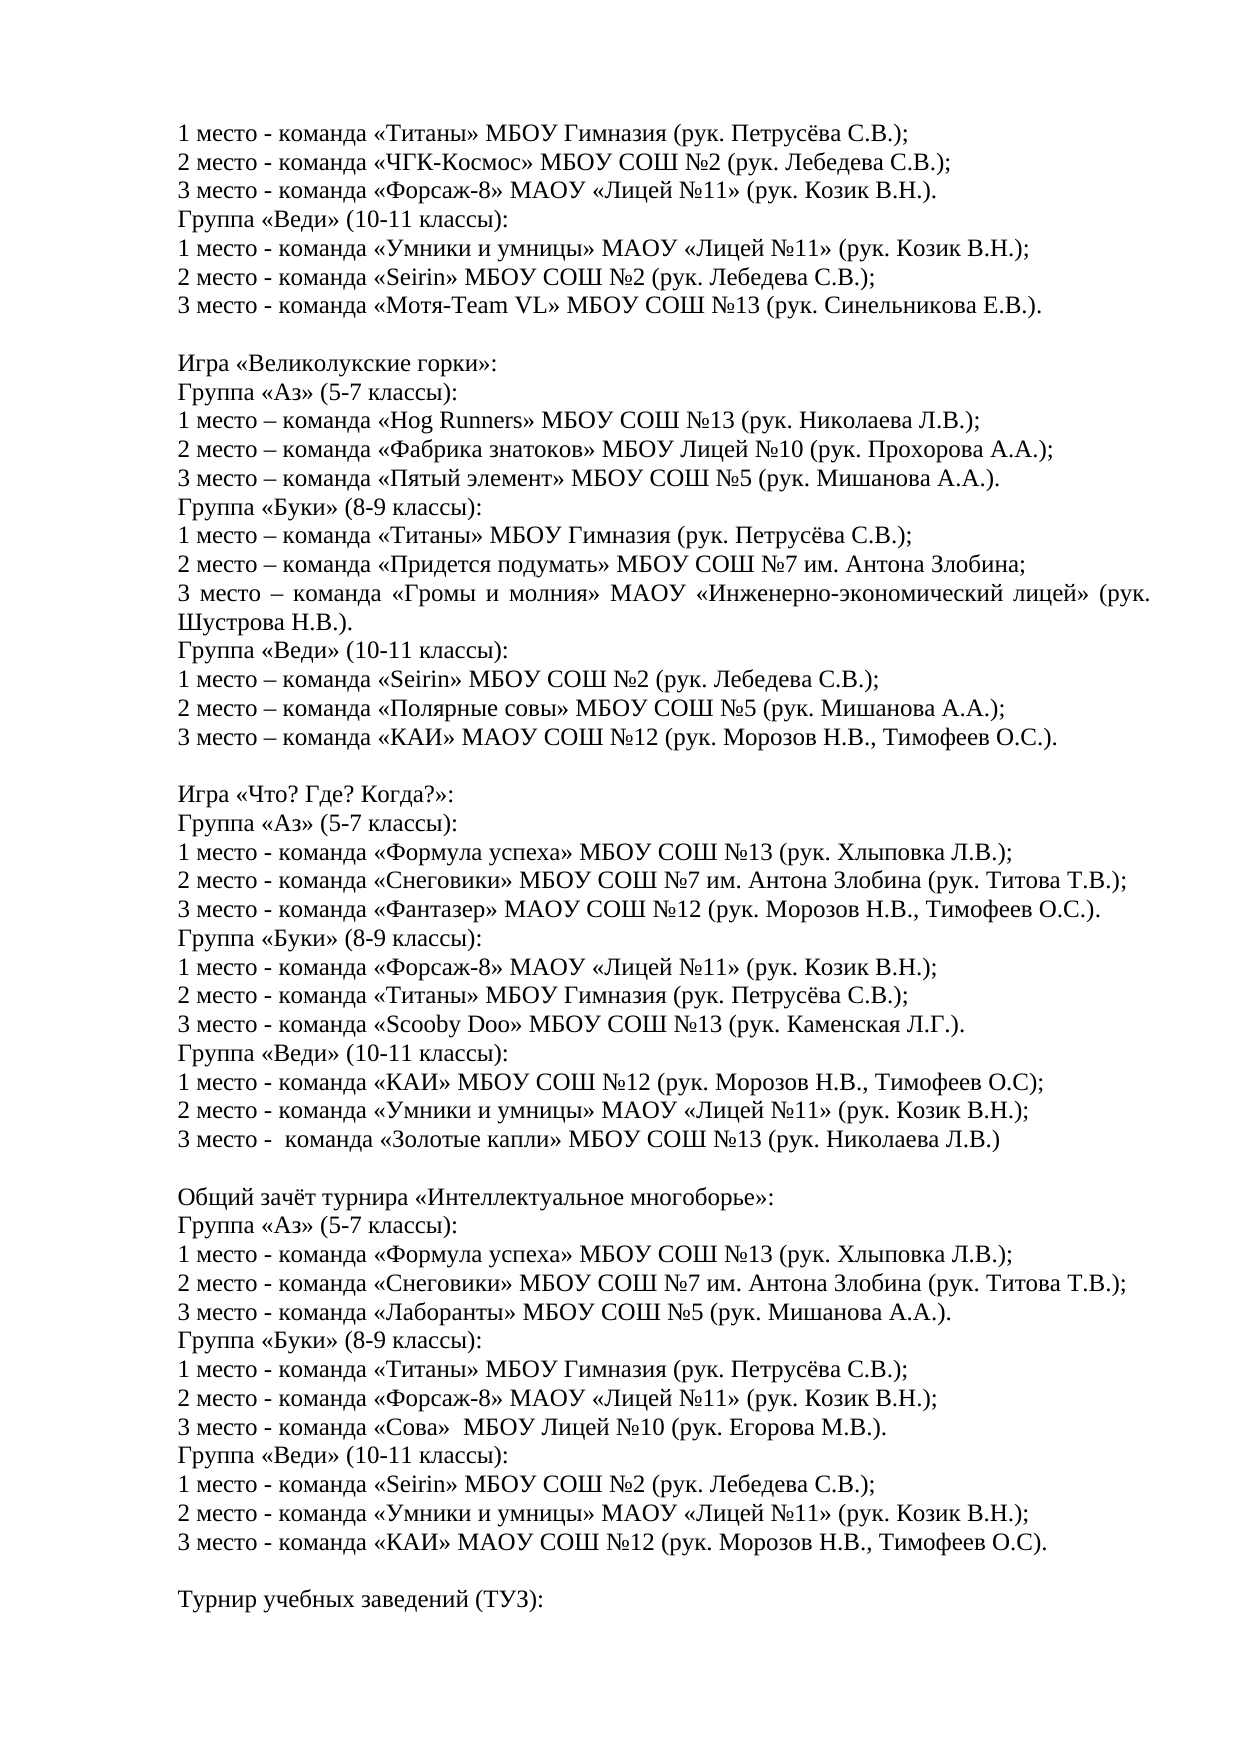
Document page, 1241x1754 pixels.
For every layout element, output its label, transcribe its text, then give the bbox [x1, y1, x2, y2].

text 2 место - команда «ЧГК-Космос» МБОУ СОШ №2 (рук. Лебедева С.В.); [177, 147, 1152, 176]
text Группа «Аз» (5-7 классы): [177, 377, 1152, 406]
text Общий зачёт турнира «Интеллектуальное многоборье»: [177, 1182, 1152, 1211]
text 1 место - команда «Seirin» МБОУ СОШ №2 (рук. Лебедева С.В.); [177, 1469, 1152, 1498]
text Группа «Веди» (10-11 классы): [177, 204, 1152, 233]
text 3 место - команда «Scooby Doo» МБОУ СОШ №13 (рук. Каменская Л.Г.). [177, 1009, 1152, 1038]
text 1 место - команда «Форсаж-8» МАОУ «Лицей №11» (рук. Козик В.Н.); [177, 952, 1152, 981]
text 1 место – команда «Титаны» МБОУ Гимназия (рук. Петрусёва С.В.); [177, 521, 1152, 549]
text 1 место - команда «Титаны» МБОУ Гимназия (рук. Петрусёва С.В.); [177, 1354, 1152, 1383]
text 1 место – команда «Seirin» МБОУ СОШ №2 (рук. Лебедева С.В.); [177, 664, 1152, 693]
text 3 место - команда «КАИ» МАОУ СОШ №12 (рук. Морозов Н.В., Тимофеев О.С). [177, 1527, 1152, 1556]
text 1 место – команда «Hog Runners» МБОУ СОШ №13 (рук. Николаева Л.В.); [177, 406, 1152, 434]
text 2 место - команда «Умники и умницы» МАОУ «Лицей №11» (рук. Козик В.Н.); [177, 1498, 1152, 1527]
text 3 место – команда «Пятый элемент» МБОУ СОШ №5 (рук. Мишанова А.А.). [177, 463, 1152, 492]
text 3 место – команда «Громы и молния» МАОУ «Инженерно-экономический лицей» (рук. Шустрова Н.В.). [177, 578, 1152, 636]
text 1 место - команда «Титаны» МБОУ Гимназия (рук. Петрусёва С.В.); [177, 118, 1152, 147]
text 3 место – команда «КАИ» МАОУ СОШ №12 (рук. Морозов Н.В., Тимофеев О.С.). [177, 722, 1152, 751]
text 2 место – команда «Придется подумать» МБОУ СОШ №7 им. Антона Злобина; [177, 549, 1152, 578]
text Группа «Буки» (8-9 классы): [177, 923, 1152, 952]
text 2 место - команда «Умники и умницы» МАОУ «Лицей №11» (рук. Козик В.Н.); [177, 1096, 1152, 1124]
text Группа «Буки» (8-9 классы): [177, 1326, 1152, 1354]
text Игра «Великолукские горки»: [177, 348, 1152, 377]
text 2 место – команда «Полярные совы» МБОУ СОШ №5 (рук. Мишанова А.А.); [177, 693, 1152, 722]
text Игра «Что? Где? Когда?»: [177, 779, 1152, 808]
text Группа «Аз» (5-7 классы): [177, 808, 1152, 837]
text 1 место - команда «Формула успеха» МБОУ СОШ №13 (рук. Хлыповка Л.В.); [177, 837, 1152, 866]
text 2 место – команда «Фабрика знатоков» МБОУ Лицей №10 (рук. Прохорова А.А.); [177, 434, 1152, 463]
text 2 место - команда «Seirin» МБОУ СОШ №2 (рук. Лебедева С.В.); [177, 262, 1152, 291]
text Группа «Веди» (10-11 классы): [177, 1441, 1152, 1469]
text Группа «Буки» (8-9 классы): [177, 492, 1152, 521]
text 1 место - команда «Умники и умницы» МАОУ «Лицей №11» (рук. Козик В.Н.); [177, 233, 1152, 262]
text 2 место - команда «Снеговики» МБОУ СОШ №7 им. Антона Злобина (рук. Титова Т.В.); [177, 866, 1152, 894]
text 2 место - команда «Снеговики» МБОУ СОШ №7 им. Антона Злобина (рук. Титова Т.В.); [177, 1268, 1152, 1297]
text 3 место - команда «Сова» МБОУ Лицей №10 (рук. Егорова М.В.). [177, 1412, 1152, 1441]
text Группа «Аз» (5-7 классы): [177, 1211, 1152, 1239]
text 2 место - команда «Титаны» МБОУ Гимназия (рук. Петрусёва С.В.); [177, 981, 1152, 1009]
text 3 место - команда «Мотя-Team VL» МБОУ СОШ №13 (рук. Синельникова Е.В.). [177, 291, 1152, 319]
text Группа «Веди» (10-11 классы): [177, 636, 1152, 664]
text 2 место - команда «Форсаж-8» МАОУ «Лицей №11» (рук. Козик В.Н.); [177, 1383, 1152, 1412]
text 3 место - команда «Форсаж-8» МАОУ «Лицей №11» (рук. Козик В.Н.). [177, 176, 1152, 204]
text Турнир учебных заведений (ТУЗ): [177, 1584, 1152, 1613]
text Группа «Веди» (10-11 классы): [177, 1038, 1152, 1067]
text 1 место - команда «КАИ» МБОУ СОШ №12 (рук. Морозов Н.В., Тимофеев О.С); [177, 1067, 1152, 1096]
text 3 место - команда «Лаборанты» МБОУ СОШ №5 (рук. Мишанова А.А.). [177, 1297, 1152, 1326]
text 3 место - команда «Золотые капли» МБОУ СОШ №13 (рук. Николаева Л.В.) [177, 1124, 1152, 1153]
text 3 место - команда «Фантазер» МАОУ СОШ №12 (рук. Морозов Н.В., Тимофеев О.С.). [177, 894, 1152, 923]
text 1 место - команда «Формула успеха» МБОУ СОШ №13 (рук. Хлыповка Л.В.); [177, 1239, 1152, 1268]
